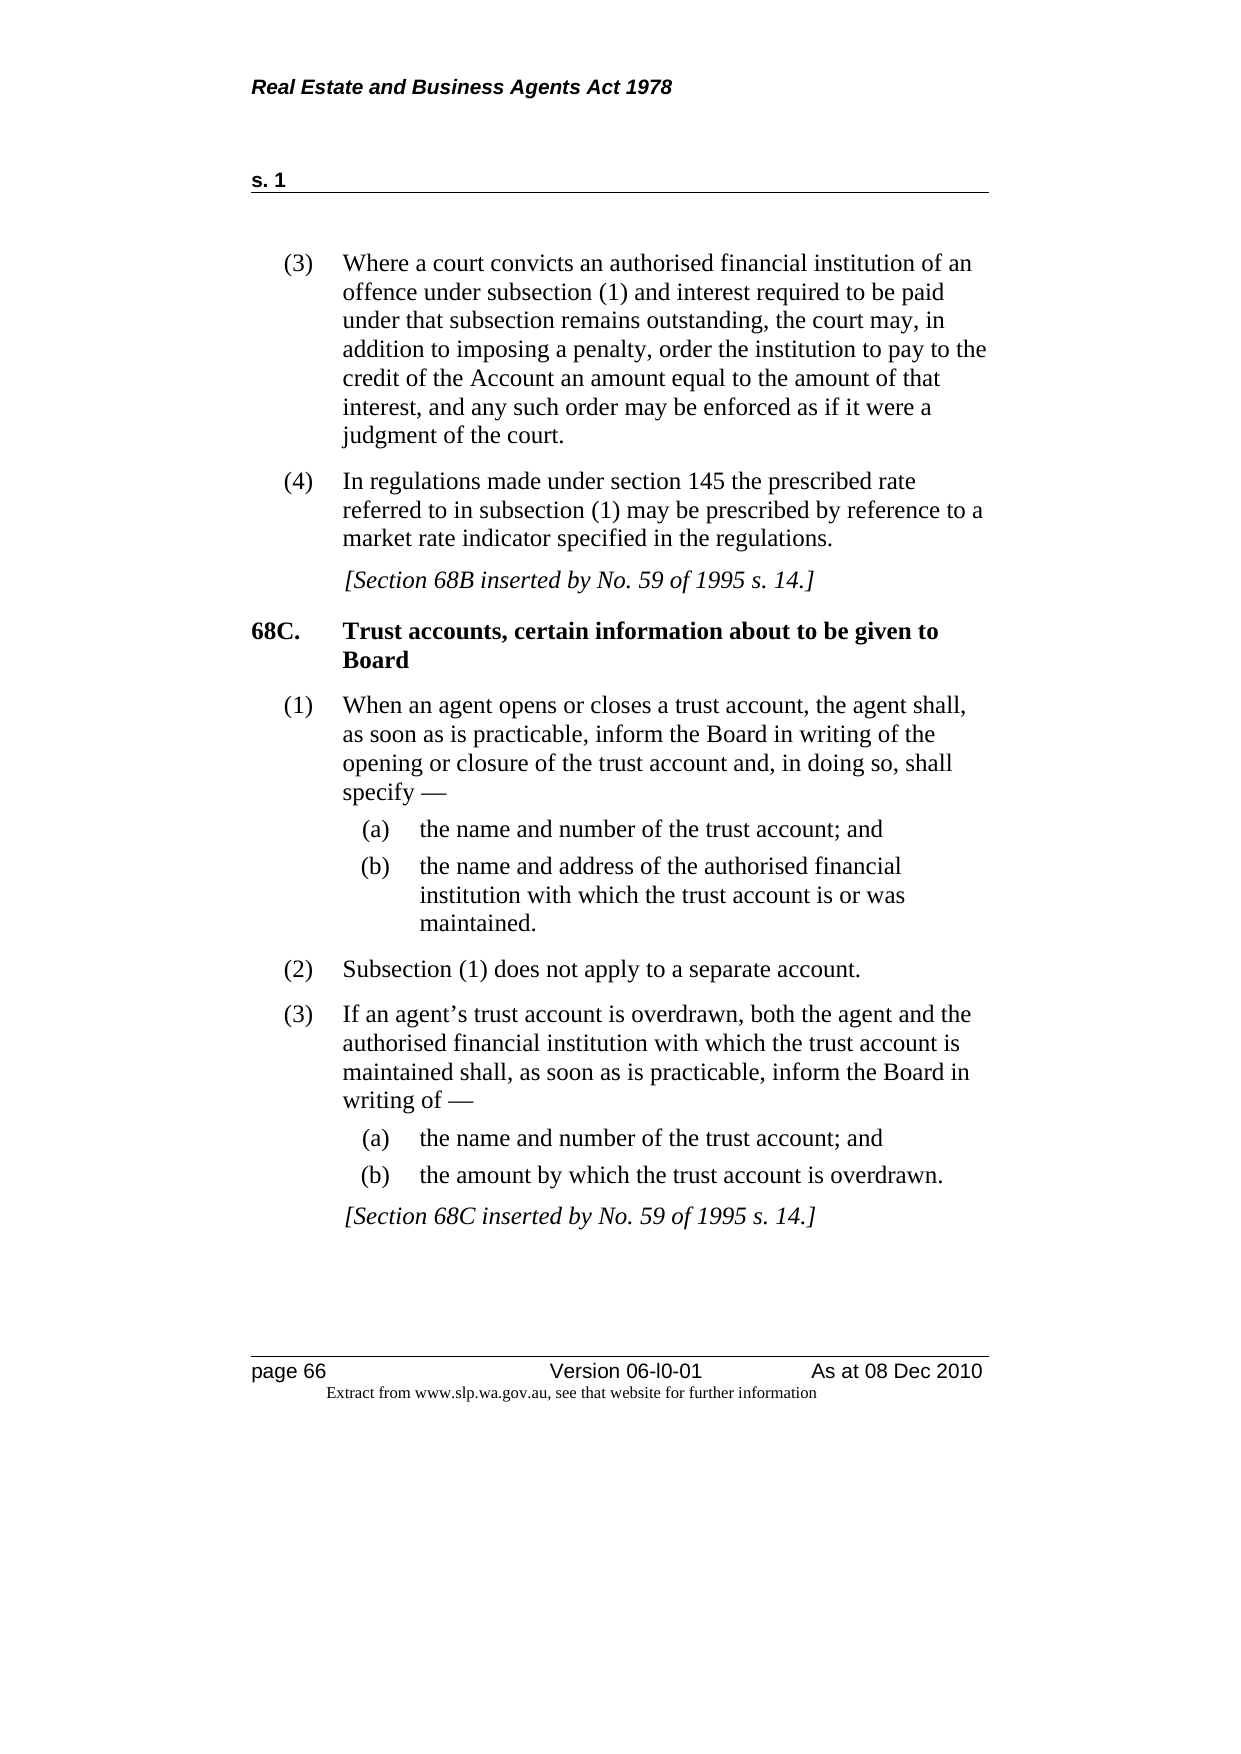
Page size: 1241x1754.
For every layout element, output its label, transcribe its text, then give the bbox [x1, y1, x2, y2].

text [Section 68C inserted by No. 59 of 1995 s. 14.] [251, 1201, 989, 1230]
text (3) If an agent’s trust account is overdrawn, both the agent and the authorised financial institution with which the trust account is maintained shall, as soon as is practicable, inform the Board in writing of — [251, 999, 989, 1114]
text (a) the name and number of the trust account; and [251, 1123, 989, 1151]
text (2) Subsection (1) does not apply to a separate account. [251, 954, 989, 983]
text (b) the amount by which the trust account is overdrawn. [251, 1160, 989, 1188]
text (a) the name and number of the trust account; and [251, 814, 989, 843]
text [Section 68B inserted by No. 59 of 1995 s. 14.] [251, 565, 989, 593]
text (3) Where a court convicts an authorised financial institution of an offence under subsection (1) and interest required to be paid under that subsection remains outstanding, the court may, in addition to imposing a penalty, order the institution to pay to the credit of the Account an amount equal to the amount of that interest, and any such order may be enforced as if it were a judgment of the court. [251, 248, 989, 449]
subtitle 68C. Trust accounts, certain information about to be given to Board [251, 616, 989, 674]
text (1) When an agent opens or closes a trust account, the agent shall, as soon as is practicable, inform the Board in writing of the opening or closure of the trust account and, in doing so, shall specify — [251, 691, 989, 806]
text (4) In regulations made under section 145 the prescribed rate referred to in subsection (1) may be prescribed by reference to a market rate indicator specified in the regulations. [251, 466, 989, 552]
text (b) the name and address of the authorised financial institution with which the trust account is or was maintained. [251, 851, 989, 937]
